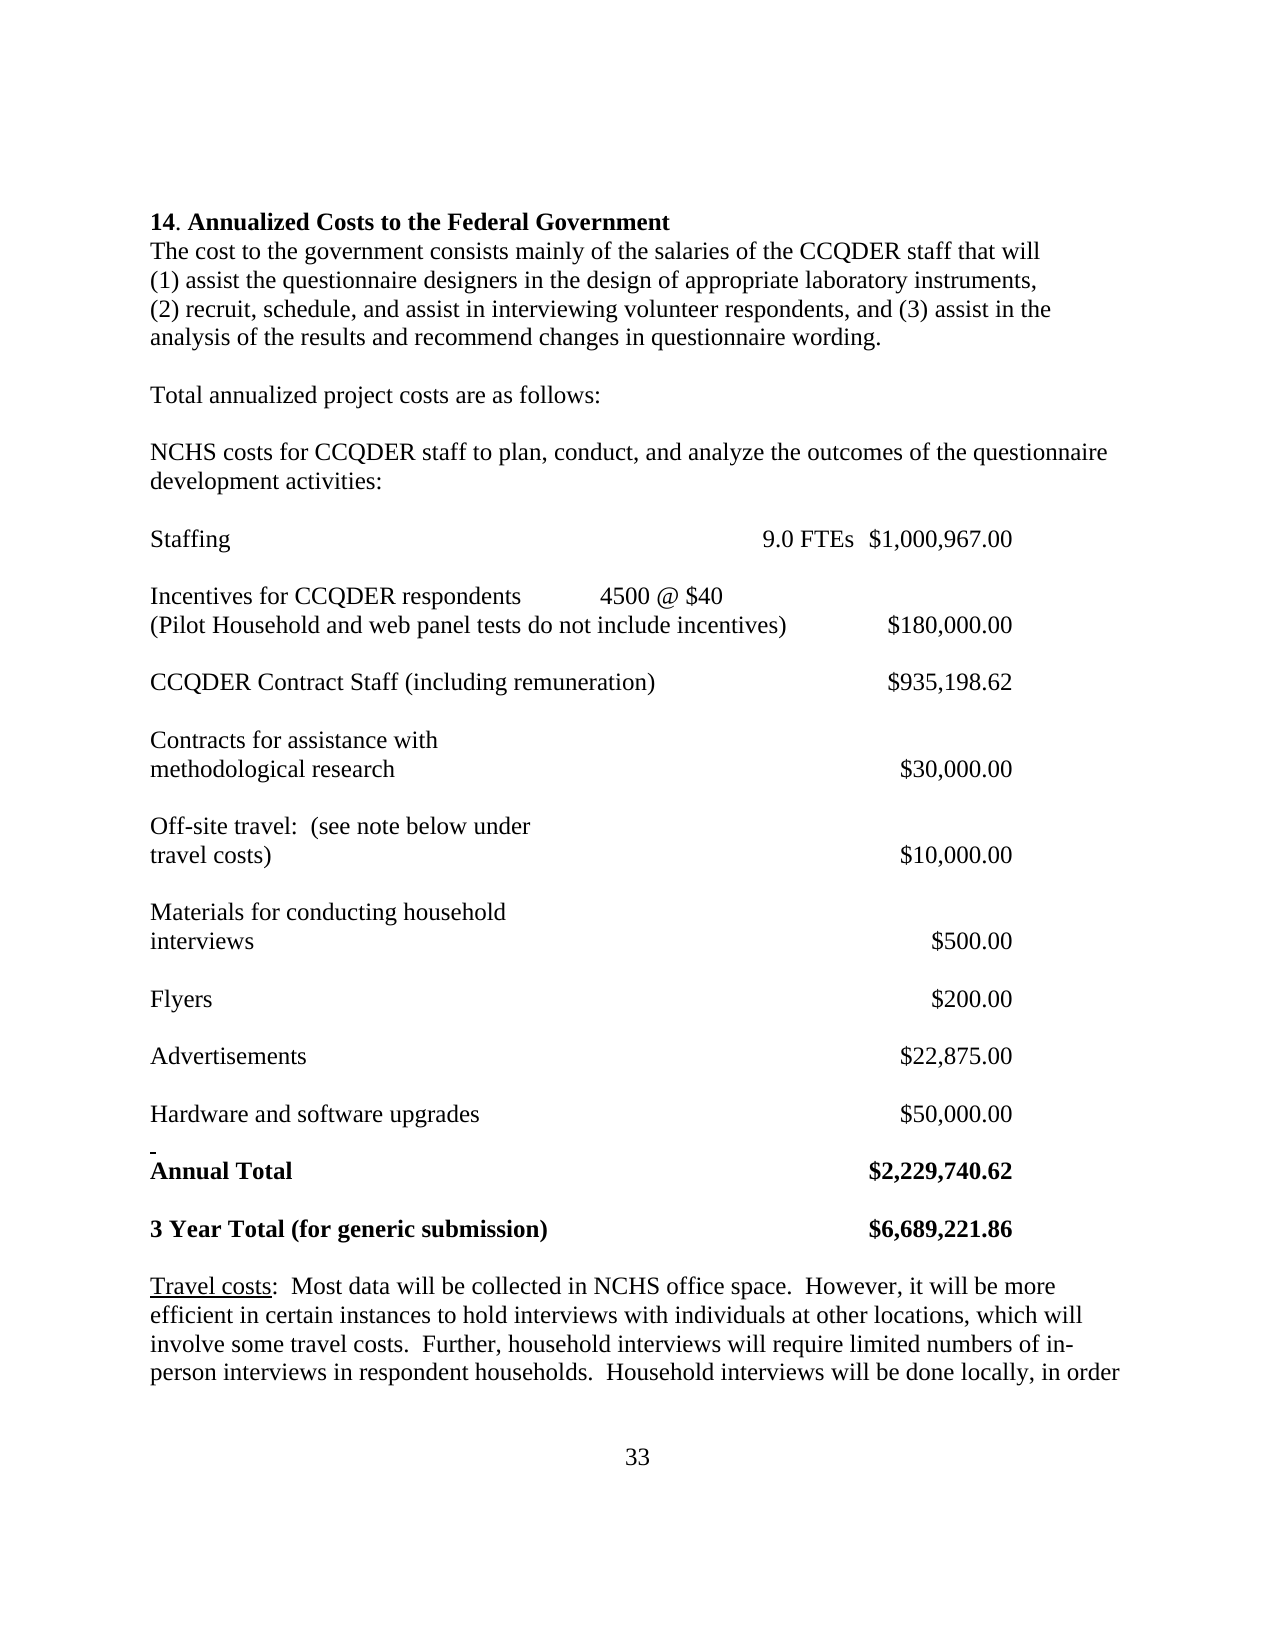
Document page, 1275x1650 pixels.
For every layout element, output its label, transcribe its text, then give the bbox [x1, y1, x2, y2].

text Advertisements $22,875.00 [150, 1041, 1125, 1070]
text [150, 1271, 1125, 1386]
text interviews $500.00 [150, 926, 1125, 955]
text (Pilot Household and web panel tests do not include incentives) $180,000.00 [150, 610, 1125, 639]
text Total annualized project costs are as follows: [150, 380, 1125, 409]
text The cost to the government consists mainly of the salaries of the CCQDER staff that will (1) assist the questionnaire designers in the design of appropriate laboratory instruments, (2) recruit, schedule, and assist in interviewing volunteer respondents, and (3) assist in the analysis of the results and recommend changes in questionnaire wording. [150, 236, 1125, 351]
text Hardware and software upgrades $50,000.00 [150, 1099, 1125, 1127]
text CCQDER Contract Staff (including remuneration) $935,198.62 [150, 667, 1125, 696]
text Flyers $200.00 [150, 984, 1125, 1012]
text Staffing 9.0 FTEs $1,000,967.00 [150, 524, 1125, 552]
text methodological research $30,000.00 [150, 754, 1125, 782]
text Incentives for CCQDER respondents 4500 @ $40 [150, 581, 1125, 610]
text 14. Annualized Costs to the Federal Government [150, 207, 1125, 236]
text travel costs) $10,000.00 [150, 840, 1125, 869]
text Off-site travel: (see note below under [150, 811, 1125, 840]
text Contracts for assistance with [150, 725, 1125, 754]
text NCHS costs for CCQDER staff to plan, conduct, and analyze the outcomes of the questionnaire development activities: [150, 437, 1125, 495]
text Materials for conducting household [150, 897, 1125, 926]
text 3 Year Total (for generic submission) $6,689,221.86 [150, 1214, 1125, 1242]
text Annual Total $2,229,740.62 [150, 1156, 1125, 1185]
